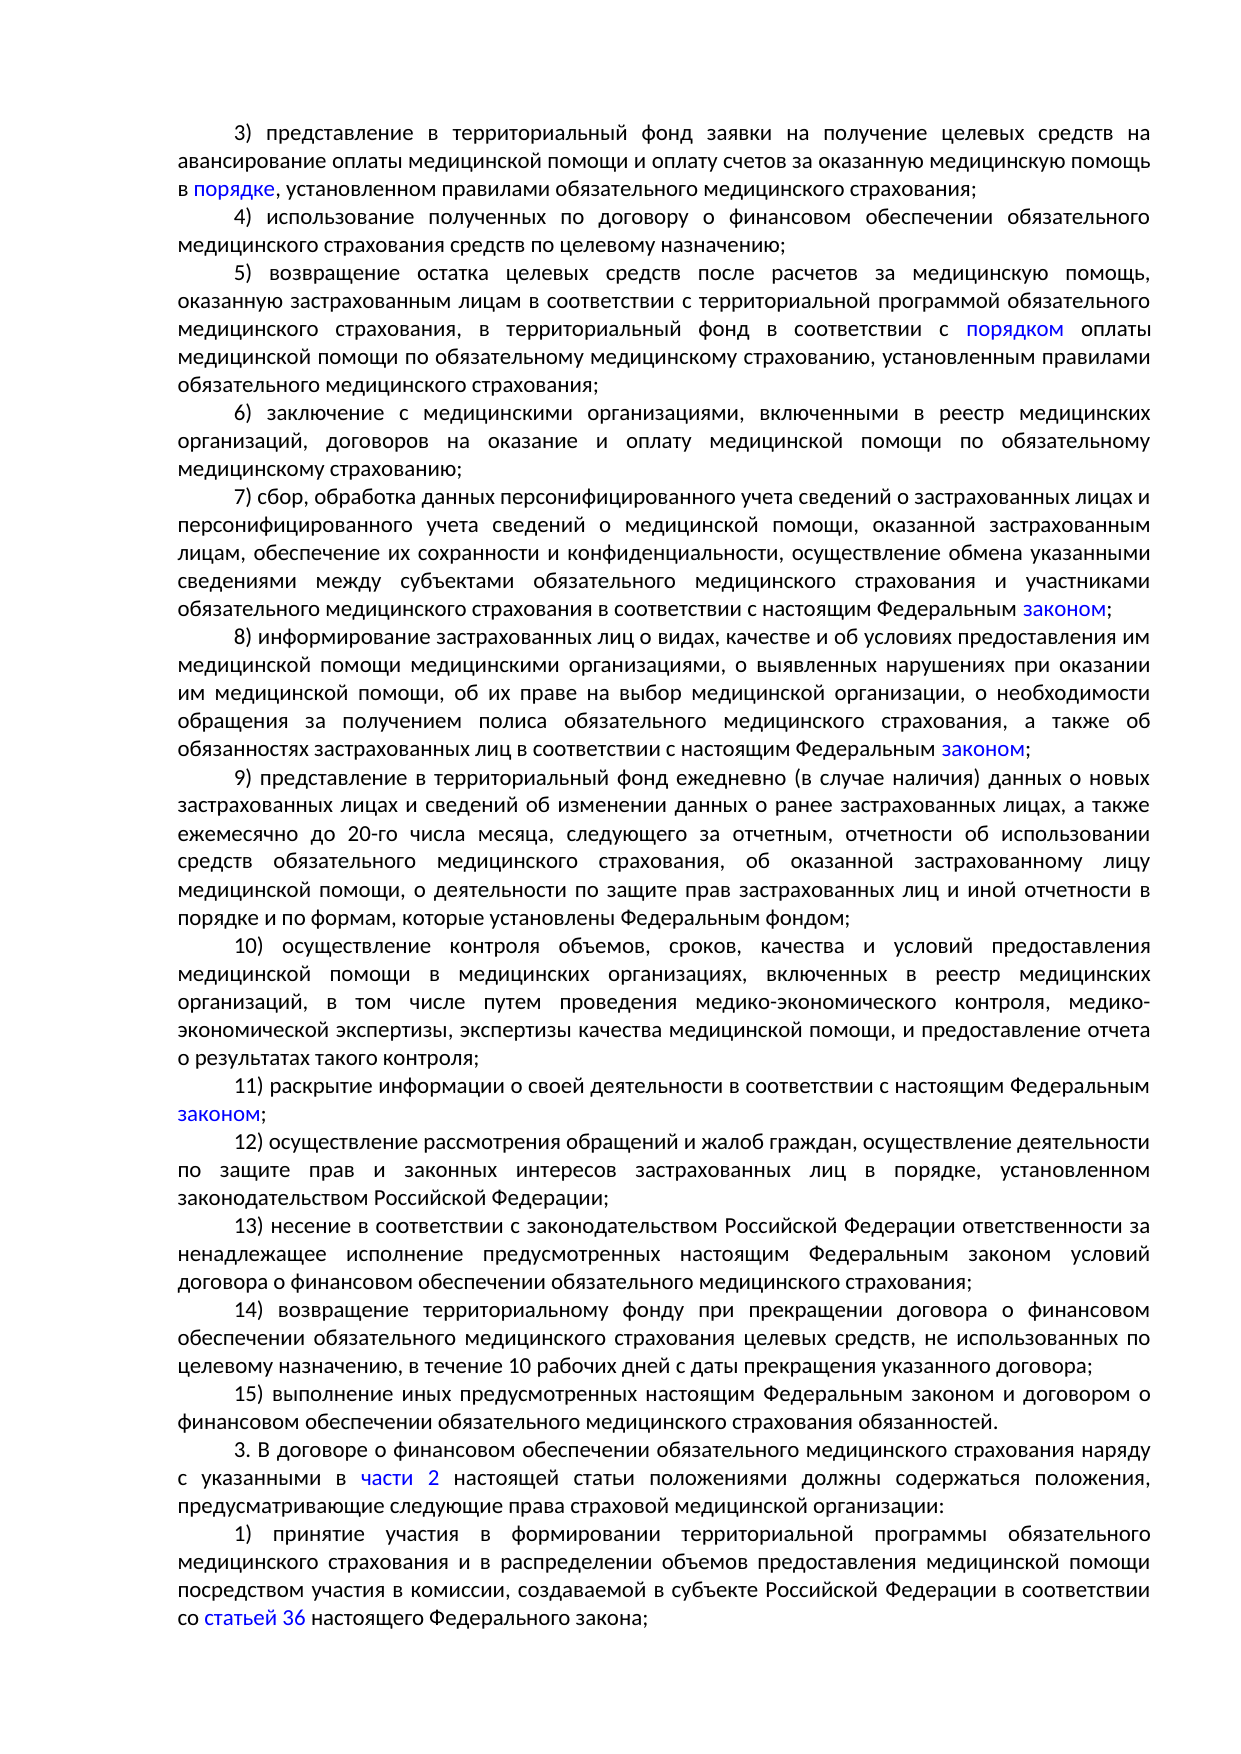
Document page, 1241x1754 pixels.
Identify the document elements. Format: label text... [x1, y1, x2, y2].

text 11) раскрытие информации о своей деятельности в соответствии с настоящим Федеральным законом; [177, 1071, 1152, 1127]
text 15) выполнение иных предусмотренных настоящим Федеральным законом и договором о финансовом обеспечении обязательного медицинского страхования обязанностей. [177, 1379, 1152, 1435]
text 10) осуществление контроля объемов, сроков, качества и условий предоставления медицинской помощи в медицинских организациях, включенных в реестр медицинских организаций, в том числе путем проведения медико-экономического контроля, медико-экономической экспертизы, экспертизы качества медицинской помощи, и предоставление отчета о результатах такого контроля; [177, 931, 1152, 1071]
text 9) представление в территориальный фонд ежедневно (в случае наличия) данных о новых застрахованных лицах и сведений об изменении данных о ранее застрахованных лицах, а также ежемесячно до 20-го числа месяца, следующего за отчетным, отчетности об использовании средств обязательного медицинского страхования, об оказанной застрахованному лицу медицинской помощи, о деятельности по защите прав застрахованных лиц и иной отчетности в порядке и по формам, которые установлены Федеральным фондом; [177, 763, 1152, 931]
text 12) осуществление рассмотрения обращений и жалоб граждан, осуществление деятельности по защите прав и законных интересов застрахованных лиц в порядке, установленном законодательством Российской Федерации; [177, 1127, 1152, 1211]
text 7) сбор, обработка данных персонифицированного учета сведений о застрахованных лицах и персонифицированного учета сведений о медицинской помощи, оказанной застрахованным лицам, обеспечение их сохранности и конфиденциальности, осуществление обмена указанными сведениями между субъектами обязательного медицинского страхования и участниками обязательного медицинского страхования в соответствии с настоящим Федеральным законом; [177, 482, 1152, 622]
text 3. В договоре о финансовом обеспечении обязательного медицинского страхования наряду с указанными в части 2 настоящей статьи положениями должны содержаться положения, предусматривающие следующие права страховой медицинской организации: [177, 1435, 1152, 1519]
text 3) представление в территориальный фонд заявки на получение целевых средств на авансирование оплаты медицинской помощи и оплату счетов за оказанную медицинскую помощь в порядке, установленном правилами обязательного медицинского страхования; [177, 118, 1152, 202]
text 1) принятие участия в формировании территориальной программы обязательного медицинского страхования и в распределении объемов предоставления медицинской помощи посредством участия в комиссии, создаваемой в субъекте Российской Федерации в соответствии со статьей 36 настоящего Федерального закона; [177, 1519, 1152, 1631]
text 5) возвращение остатка целевых средств после расчетов за медицинскую помощь, оказанную застрахованным лицам в соответствии с территориальной программой обязательного медицинского страхования, в территориальный фонд в соответствии с порядком оплаты медицинской помощи по обязательному медицинскому страхованию, установленным правилами обязательного медицинского страхования; [177, 258, 1152, 398]
text 4) использование полученных по договору о финансовом обеспечении обязательного медицинского страхования средств по целевому назначению; [177, 202, 1152, 258]
text 6) заключение с медицинскими организациями, включенными в реестр медицинских организаций, договоров на оказание и оплату медицинской помощи по обязательному медицинскому страхованию; [177, 398, 1152, 482]
text 14) возвращение территориальному фонду при прекращении договора о финансовом обеспечении обязательного медицинского страхования целевых средств, не использованных по целевому назначению, в течение 10 рабочих дней с даты прекращения указанного договора; [177, 1295, 1152, 1379]
text 13) несение в соответствии с законодательством Российской Федерации ответственности за ненадлежащее исполнение предусмотренных настоящим Федеральным законом условий договора о финансовом обеспечении обязательного медицинского страхования; [177, 1211, 1152, 1295]
text 8) информирование застрахованных лиц о видах, качестве и об условиях предоставления им медицинской помощи медицинскими организациями, о выявленных нарушениях при оказании им медицинской помощи, об их праве на выбор медицинской организации, о необходимости обращения за получением полиса обязательного медицинского страхования, а также об обязанностях застрахованных лиц в соответствии с настоящим Федеральным законом; [177, 622, 1152, 763]
